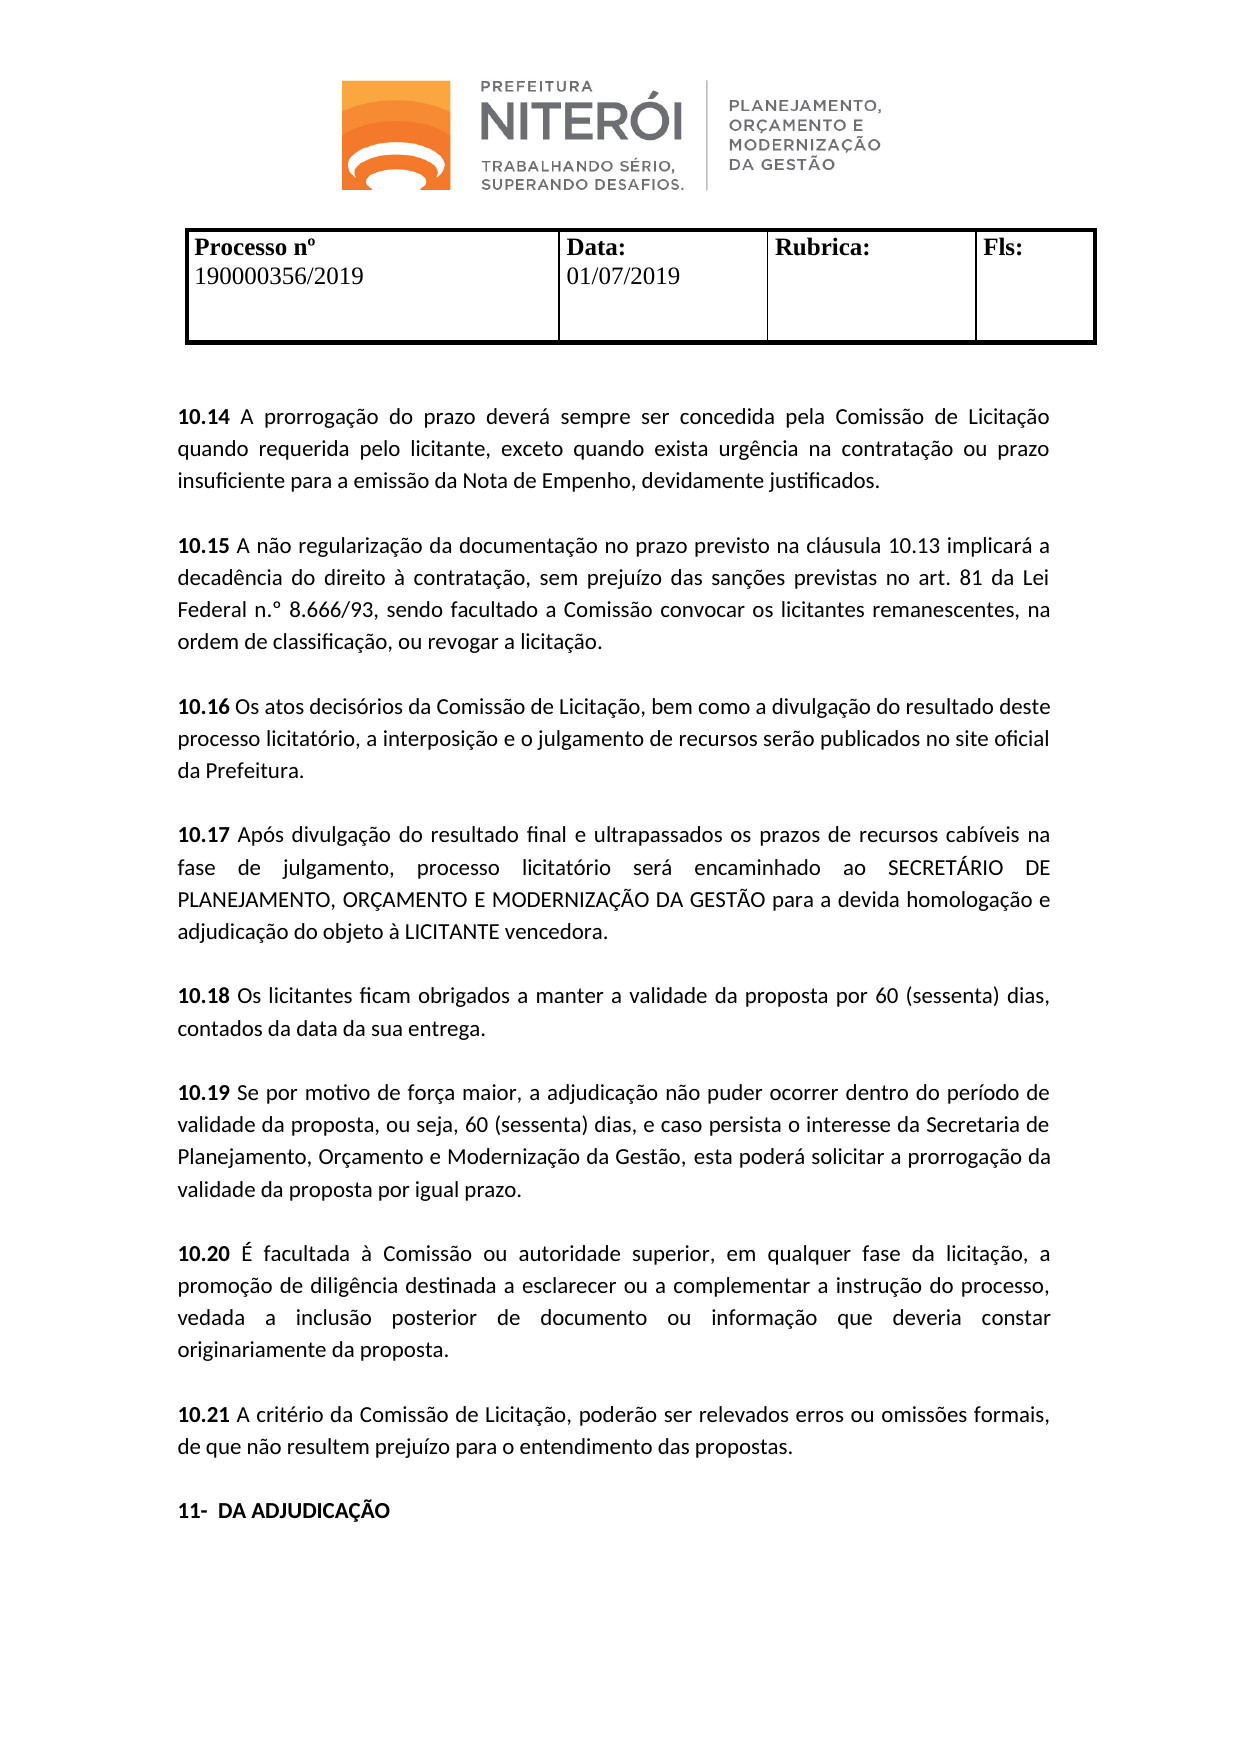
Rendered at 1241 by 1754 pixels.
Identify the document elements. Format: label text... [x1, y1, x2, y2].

text 10.19 Se por motivo de força maior, a adjudicação não puder ocorrer dentro do período de validade da proposta, ou seja, 60 (sessenta) dias, e caso persista o interesse da Secretaria de Planejamento, Orçamento e Modernização da Gestão, esta poderá solicitar a prorrogação da validade da proposta por igual prazo. [177, 1078, 1052, 1203]
text 10.17 Após divulgação do resultado final e ultrapassados os prazos de recursos cabíveis na fase de julgamento, processo licitatório será encaminhado ao SECRETÁRIO DE PLANEJAMENTO, ORÇAMENTO E MODERNIZAÇÃO DA GESTÃO para a devida homologação e adjudicação do objeto à LICITANTE vencedora. [177, 821, 1052, 945]
picture [333, 73, 892, 199]
text 10.16 Os atos decisórios da Comissão de Licitação, bem como a divulgação do resultado deste processo licitatório, a interposição e o julgamento de recursos serão publicados no site oficial da Prefeitura. [177, 692, 1052, 784]
subtitle 11- DA ADJUDICAÇÃO [177, 1497, 1063, 1524]
text 10.18 Os licitantes ficam obrigados a manter a validade da proposta por 60 (sessenta) dias, contados da data da sua entrega. [177, 982, 1052, 1042]
text 10.14 A prorrogação do prazo deverá sempre ser concedida pela Comissão de Licitação quando requerida pelo licitante, exceto quando exista urgência na contratação ou prazo insuficiente para a emissão da Nota de Empenho, devidamente justificados. [177, 402, 1052, 494]
text 10.20 É facultada à Comissão ou autoridade superior, em qualquer fase da licitação, a promoção de diligência destinada a esclarecer ou a complementar a instrução do processo, vedada a inclusão posterior de documento ou informação que deveria constar originariamente da proposta. [177, 1239, 1052, 1364]
text 10.21 A critério da Comissão de Licitação, poderão ser relevados erros ou omissões formais, de que não resultem prejuízo para o entendimento das propostas. [177, 1400, 1052, 1460]
text 10.15 A não regularização da documentação no prazo previsto na cláusula 10.13 implicará a decadência do direito à contratação, sem prejuízo das sanções previstas no art. 81 da Lei Federal n.º 8.666/93, sendo facultado a Comissão convocar os licitantes remanescentes, na ordem de classificação, ou revogar a licitação. [177, 531, 1052, 656]
